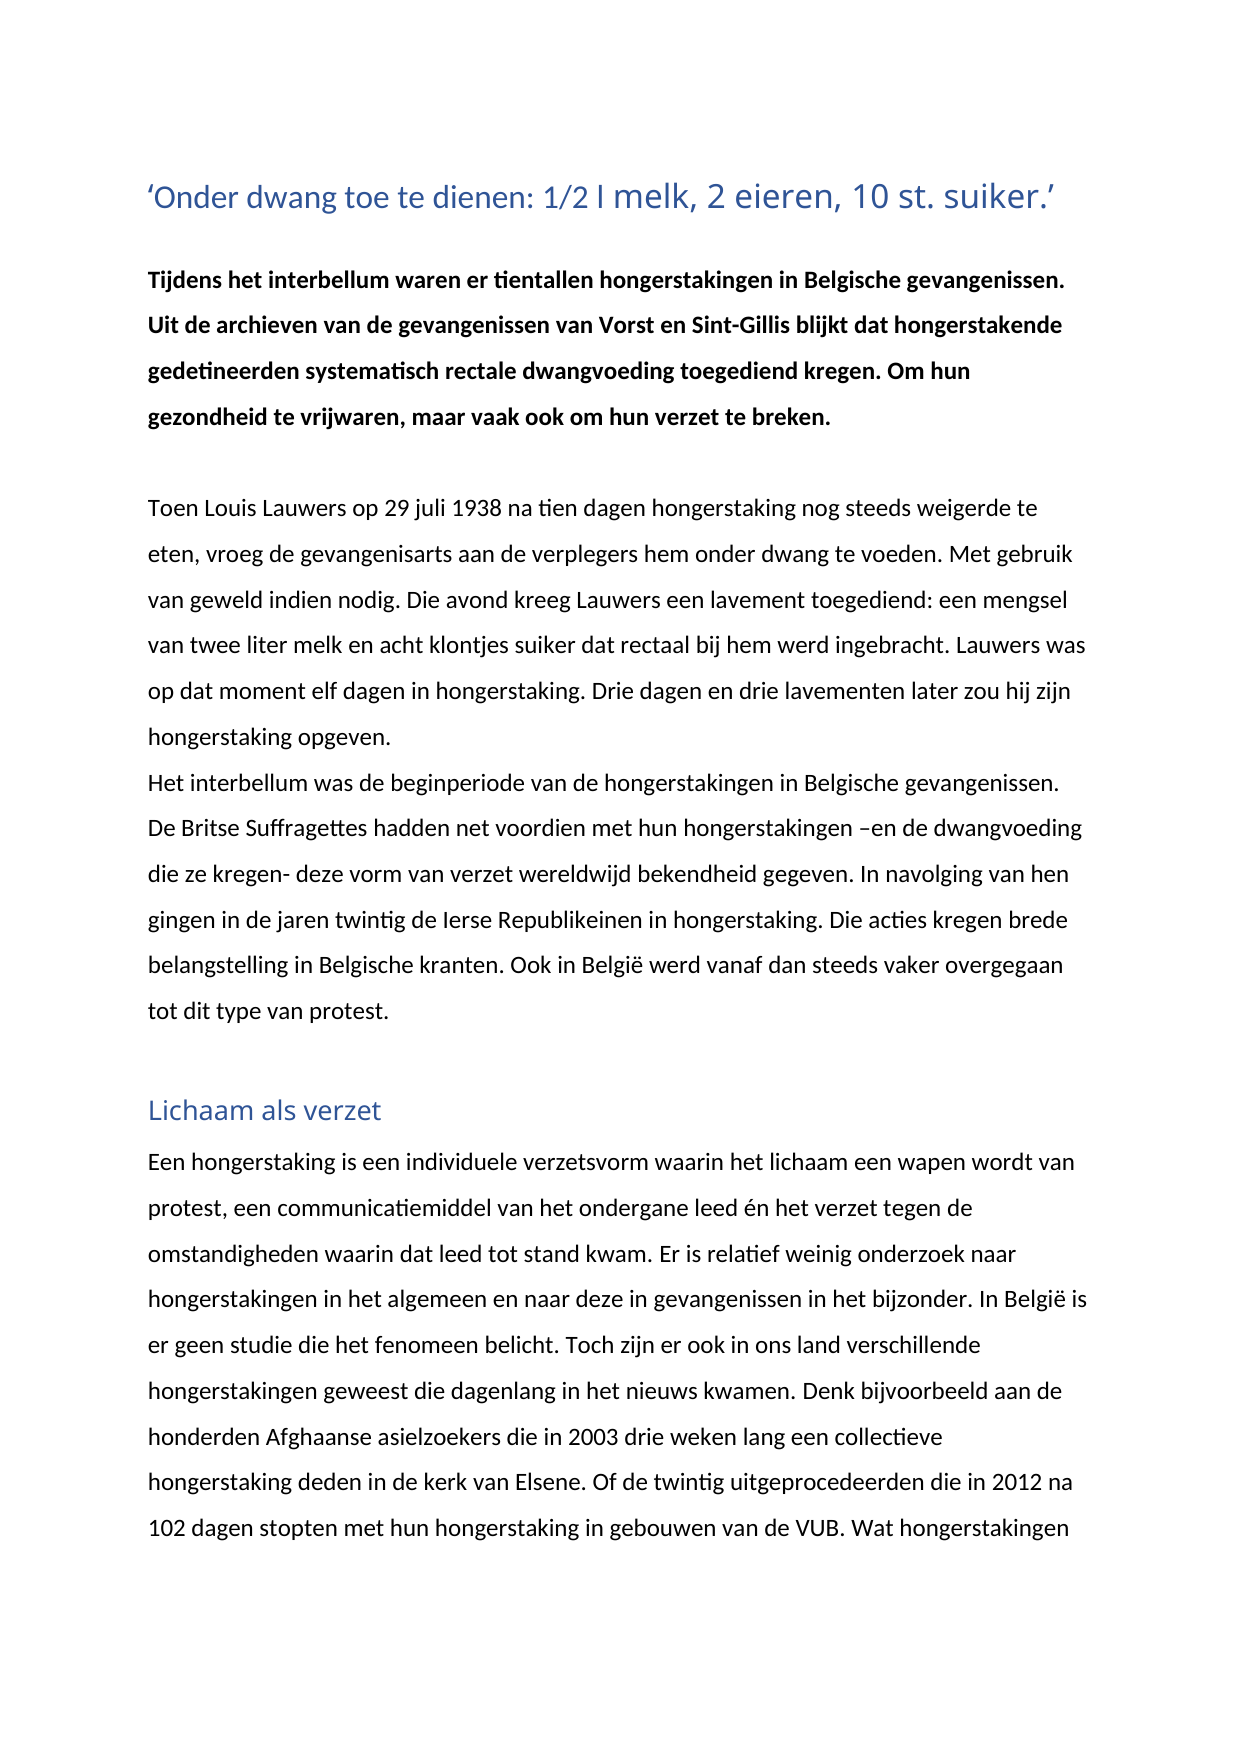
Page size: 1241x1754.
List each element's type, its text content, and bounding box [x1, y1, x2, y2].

subtitle ‘Onder dwang toe te dienen: 1/2 l melk, 2 eieren, 10 st. suiker.’ [148, 173, 1093, 218]
text Tijdens het interbellum waren er tientallen hongerstakingen in Belgische gevangenissen. Uit de archieven van de gevangenissen van Vorst en Sint-Gillis blijkt dat hongerstakende gedetineerden systematisch rectale dwangvoeding toegediend kregen. Om hun gezondheid te vrijwaren, maar vaak ook om hun verzet te breken. [148, 264, 1093, 431]
text Toen Louis Lauwers op 29 juli 1938 na tien dagen hongerstaking nog steeds weigerde te eten, vroeg de gevangenisarts aan de verplegers hem onder dwang te voeden. Met gebruik van geweld indien nodig. Die avond kreeg Lauwers een lavement toegediend: een mengsel van twee liter melk en acht klontjes suiker dat rectaal bij hem werd ingebracht. Lauwers was op dat moment elf dagen in hongerstaking. Drie dagen en drie lavementen later zou hij zijn hongerstaking opgeven. [148, 492, 1093, 752]
subtitle Lichaam als verzet [148, 1091, 1093, 1128]
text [148, 1146, 1093, 1543]
text Het interbellum was de beginperiode van de hongerstakingen in Belgische gevangenissen. De Britse Suffragettes hadden net voordien met hun hongerstakingen –en de dwangvoeding die ze kregen- deze vorm van verzet wereldwijd bekendheid gegeven. In navolging van hen gingen in de jaren twintig de Ierse Republikeinen in hongerstaking. Die acties kregen brede belangstelling in Belgische kranten. Ook in België werd vanaf dan steeds vaker overgegaan tot dit type van protest. [148, 767, 1093, 1026]
